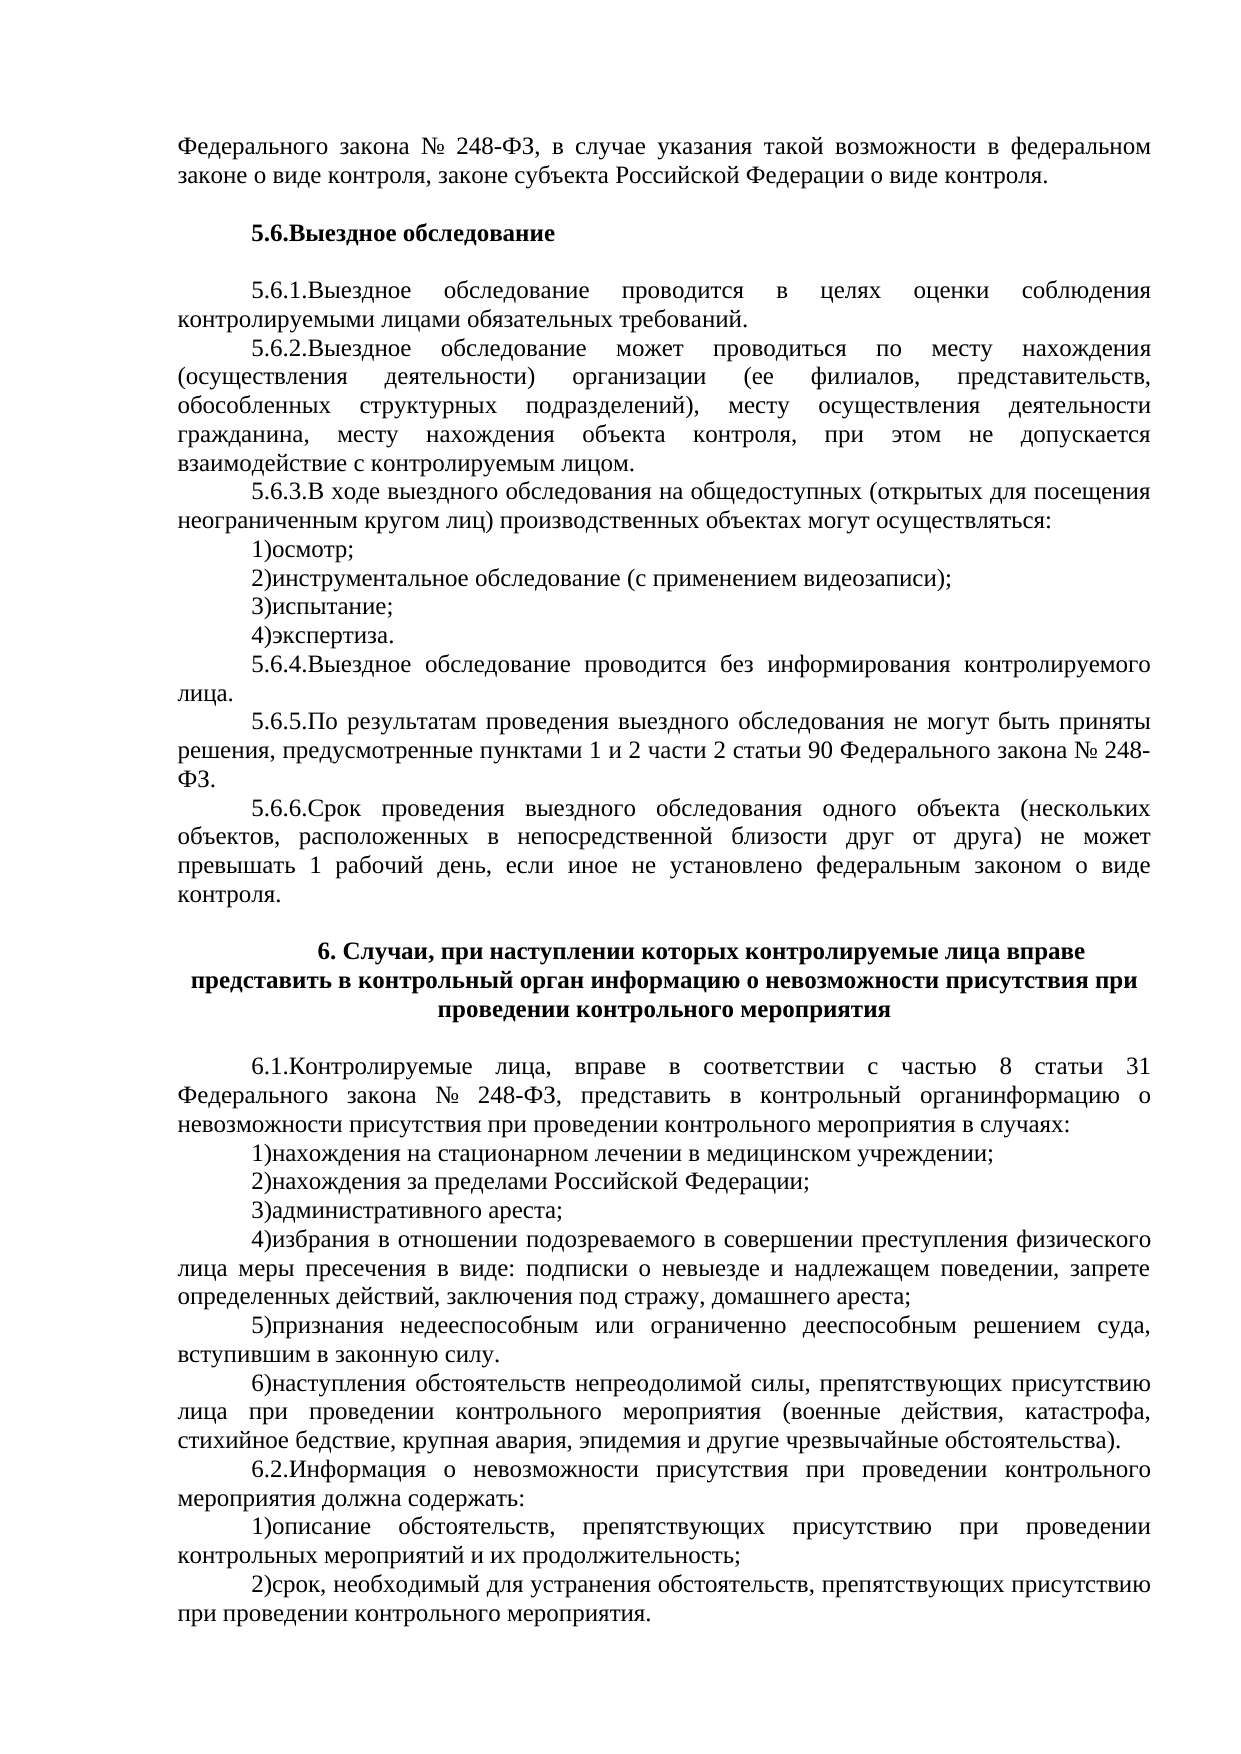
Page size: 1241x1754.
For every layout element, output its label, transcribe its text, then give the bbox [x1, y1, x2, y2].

text 5.6.4.Выездное обследование проводится без информирования контролируемого лица. [177, 649, 1152, 706]
text 3)административного ареста; [177, 1195, 1152, 1224]
text 5.6.1.Выездное обследование проводится в целях оценки соблюдения контролируемыми лицами обязательных требований. [177, 275, 1152, 333]
text 6.2.Информация о невозможности присутствия при проведении контрольного мероприятия должна содержать: [177, 1454, 1152, 1511]
text 1)описание обстоятельств, препятствующих присутствию при проведении контрольных мероприятий и их продолжительность; [177, 1511, 1152, 1569]
text 5.6.2.Выездное обследование может проводиться по месту нахождения (осуществления деятельности) организации (ее филиалов, представительств, обособленных структурных подразделений), месту осуществления деятельности гражданина, месту нахождения объекта контроля, при этом не допускается взаимодействие с контролируемым лицом. [177, 333, 1152, 476]
text 6.1.Контролируемые лица, вправе в соответствии с частью 8 статьи 31 Федерального закона № 248-ФЗ, представить в контрольный органинформацию о невозможности присутствия при проведении контрольного мероприятия в случаях: [177, 1051, 1152, 1138]
text 2)инструментальное обследование (с применением видеозаписи); [177, 563, 1152, 591]
text 2)нахождения за пределами Российской Федерации; [177, 1166, 1152, 1195]
text 1)осмотр; [177, 534, 1152, 563]
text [177, 131, 1152, 189]
text 5.6.Выездное обследование [177, 218, 1152, 246]
text 5)признания недееспособным или ограниченно дееспособным решением суда, вступившим в законную силу. [177, 1310, 1152, 1368]
text 5.6.3.В ходе выездного обследования на общедоступных (открытых для посещения неограниченным кругом лиц) производственных объектах могут осуществляться: [177, 476, 1152, 534]
text 3)испытание; [177, 591, 1152, 620]
text 6. Случаи, при наступлении которых контролируемые лица вправе представить в контрольный орган информацию о невозможности присутствия при проведении контрольного мероприятия [177, 936, 1152, 1023]
text 1)нахождения на стационарном лечении в медицинском учреждении; [177, 1138, 1152, 1166]
text 5.6.6.Срок проведения выездного обследования одного объекта (нескольких объектов, расположенных в непосредственной близости друг от друга) не может превышать 1 рабочий день, если иное не установлено федеральным законом о виде контроля. [177, 793, 1152, 908]
text 4)избрания в отношении подозреваемого в совершении преступления физического лица меры пресечения в виде: подписки о невыезде и надлежащем поведении, запрете определенных действий, заключения под стражу, домашнего ареста; [177, 1224, 1152, 1310]
text 2)срок, необходимый для устранения обстоятельств, препятствующих присутствию при проведении контрольного мероприятия. [177, 1569, 1152, 1626]
text 5.6.5.По результатам проведения выездного обследования не могут быть приняты решения, предусмотренные пунктами 1 и 2 части 2 статьи 90 Федерального закона № 248-ФЗ. [177, 706, 1152, 793]
text 6)наступления обстоятельств непреодолимой силы, препятствующих присутствию лица при проведении контрольного мероприятия (военные действия, катастрофа, стихийное бедствие, крупная авария, эпидемия и другие чрезвычайные обстоятельства). [177, 1368, 1152, 1454]
text 4)экспертиза. [177, 620, 1152, 649]
